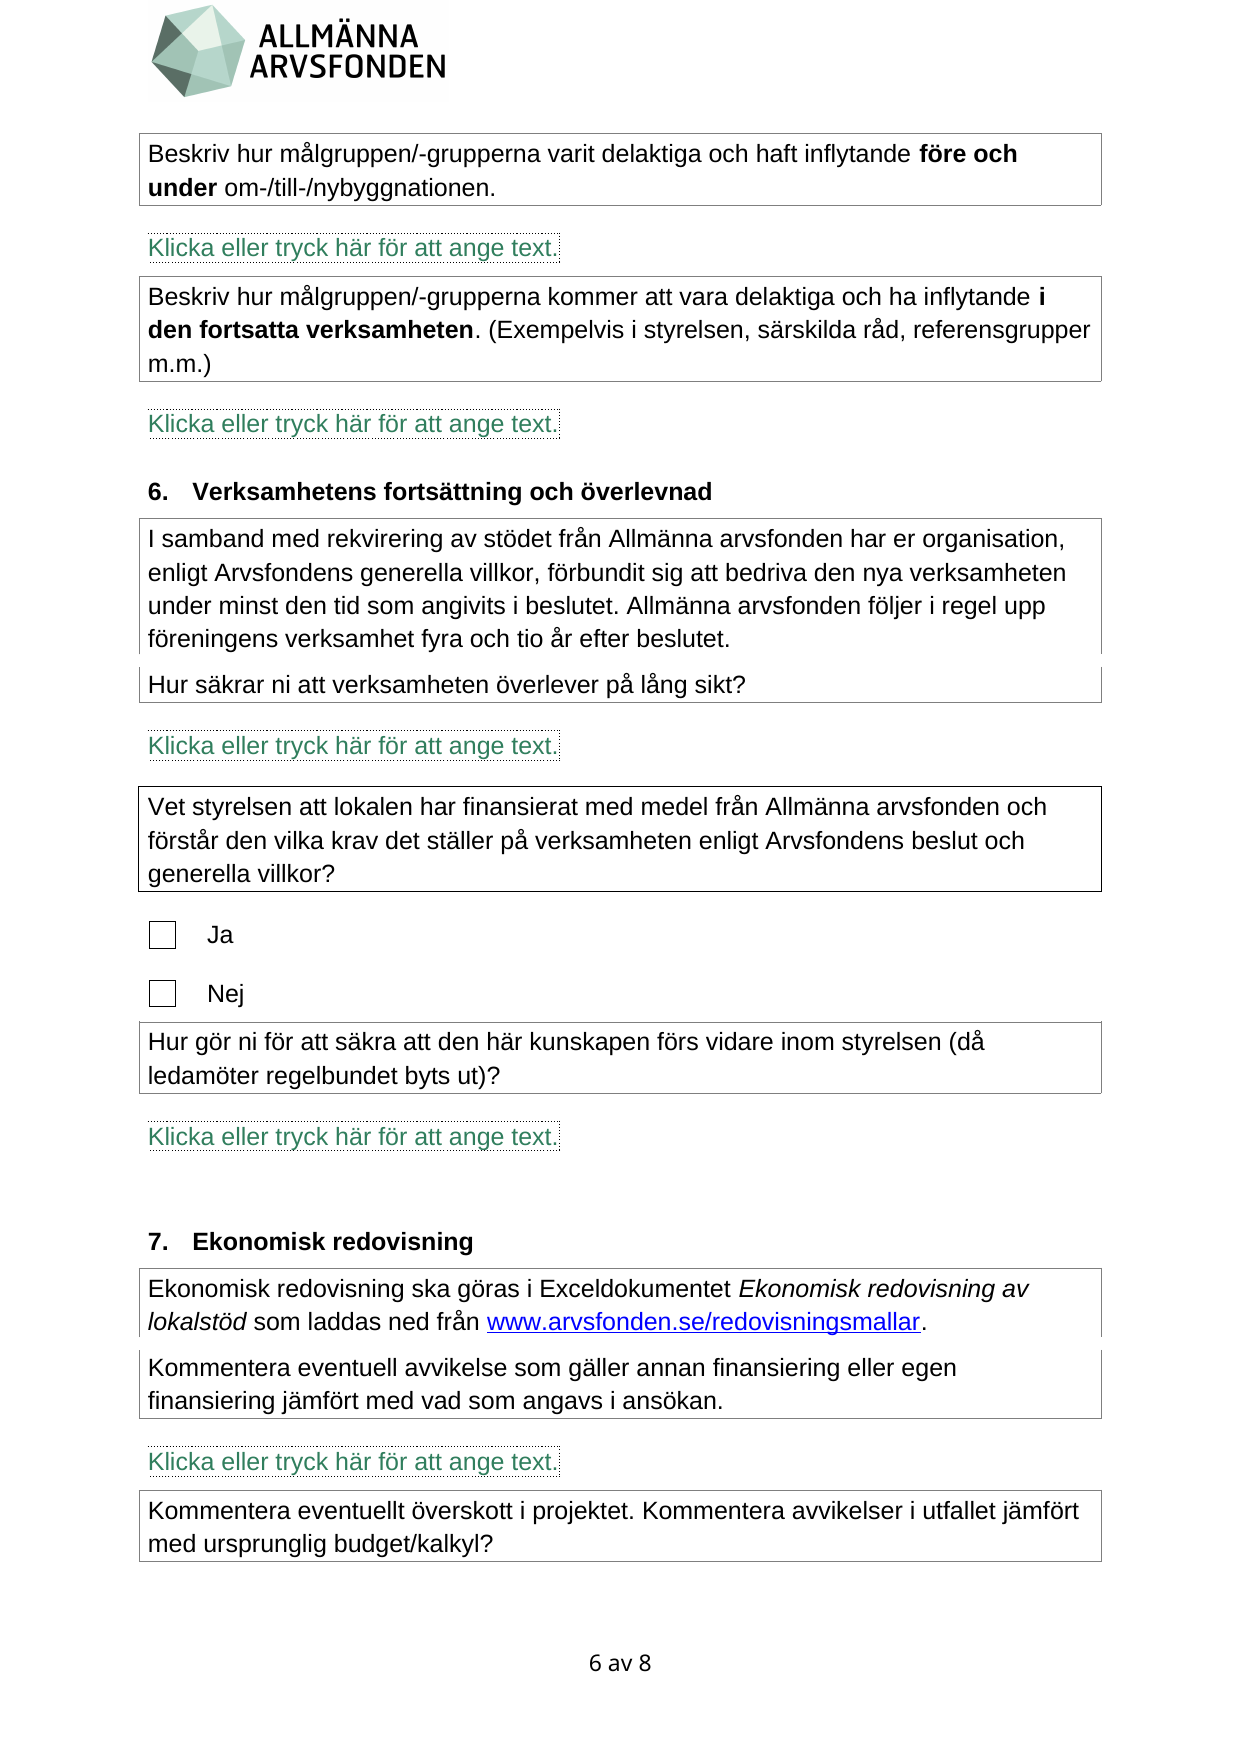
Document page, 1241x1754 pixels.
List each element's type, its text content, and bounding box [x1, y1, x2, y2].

text Beskriv hur målgruppen/-grupperna kommer att vara delaktiga och ha inflytande i den fortsatta verksamheten. (Exempelvis i styrelsen, särskilda råd, referensgrupper m.m.) [140, 277, 1101, 381]
text Nej [148, 976, 1092, 1009]
list Ekonomisk redovisning [148, 1227, 1092, 1255]
text Vet styrelsen att lokalen har finansierat med medel från Allmänna arvsfonden och förstår den vilka krav det ställer på verksamheten enligt Arvsfondens beslut och generella villkor? [139, 787, 1101, 891]
text Kommentera eventuell avvikelse som gäller annan finansiering eller egen finansiering jämfört med vad som angavs i ansökan. [140, 1350, 1101, 1418]
text Hur gör ni för att säkra att den här kunskapen förs vidare inom styrelsen (då ledamöter regelbundet byts ut)? [140, 1023, 1101, 1093]
text Beskriv hur målgruppen/-grupperna varit delaktiga och haft inflytande före och under om-/till-/nybyggnationen. [140, 134, 1101, 205]
list Verksamhetens fortsättning och överlevnad [148, 477, 1092, 506]
text I samband med rekvirering av stödet från Allmänna arvsfonden har er organisation, enligt Arvsfondens generella villkor, förbundit sig att bedriva den nya verksamheten under minst den tid som angivits i beslutet. Allmänna arvsfonden följer i regel upp föreningens verksamhet fyra och tio år efter beslutet. [140, 519, 1101, 654]
text Hur säkrar ni att verksamheten överlever på lång sikt? [140, 667, 1101, 702]
text Ja [148, 917, 1092, 951]
picture [147, 0, 450, 102]
text Ekonomisk redovisning ska göras i Exceldokumentet Ekonomisk redovisning av lokalstöd som laddas ned från www.arvsfonden.se/redovisningsmallar. [140, 1269, 1101, 1337]
text Kommentera eventuellt överskott i projektet. Kommentera avvikelser i utfallet jämfört med ursprunglig budget/kalkyl? [140, 1491, 1101, 1561]
